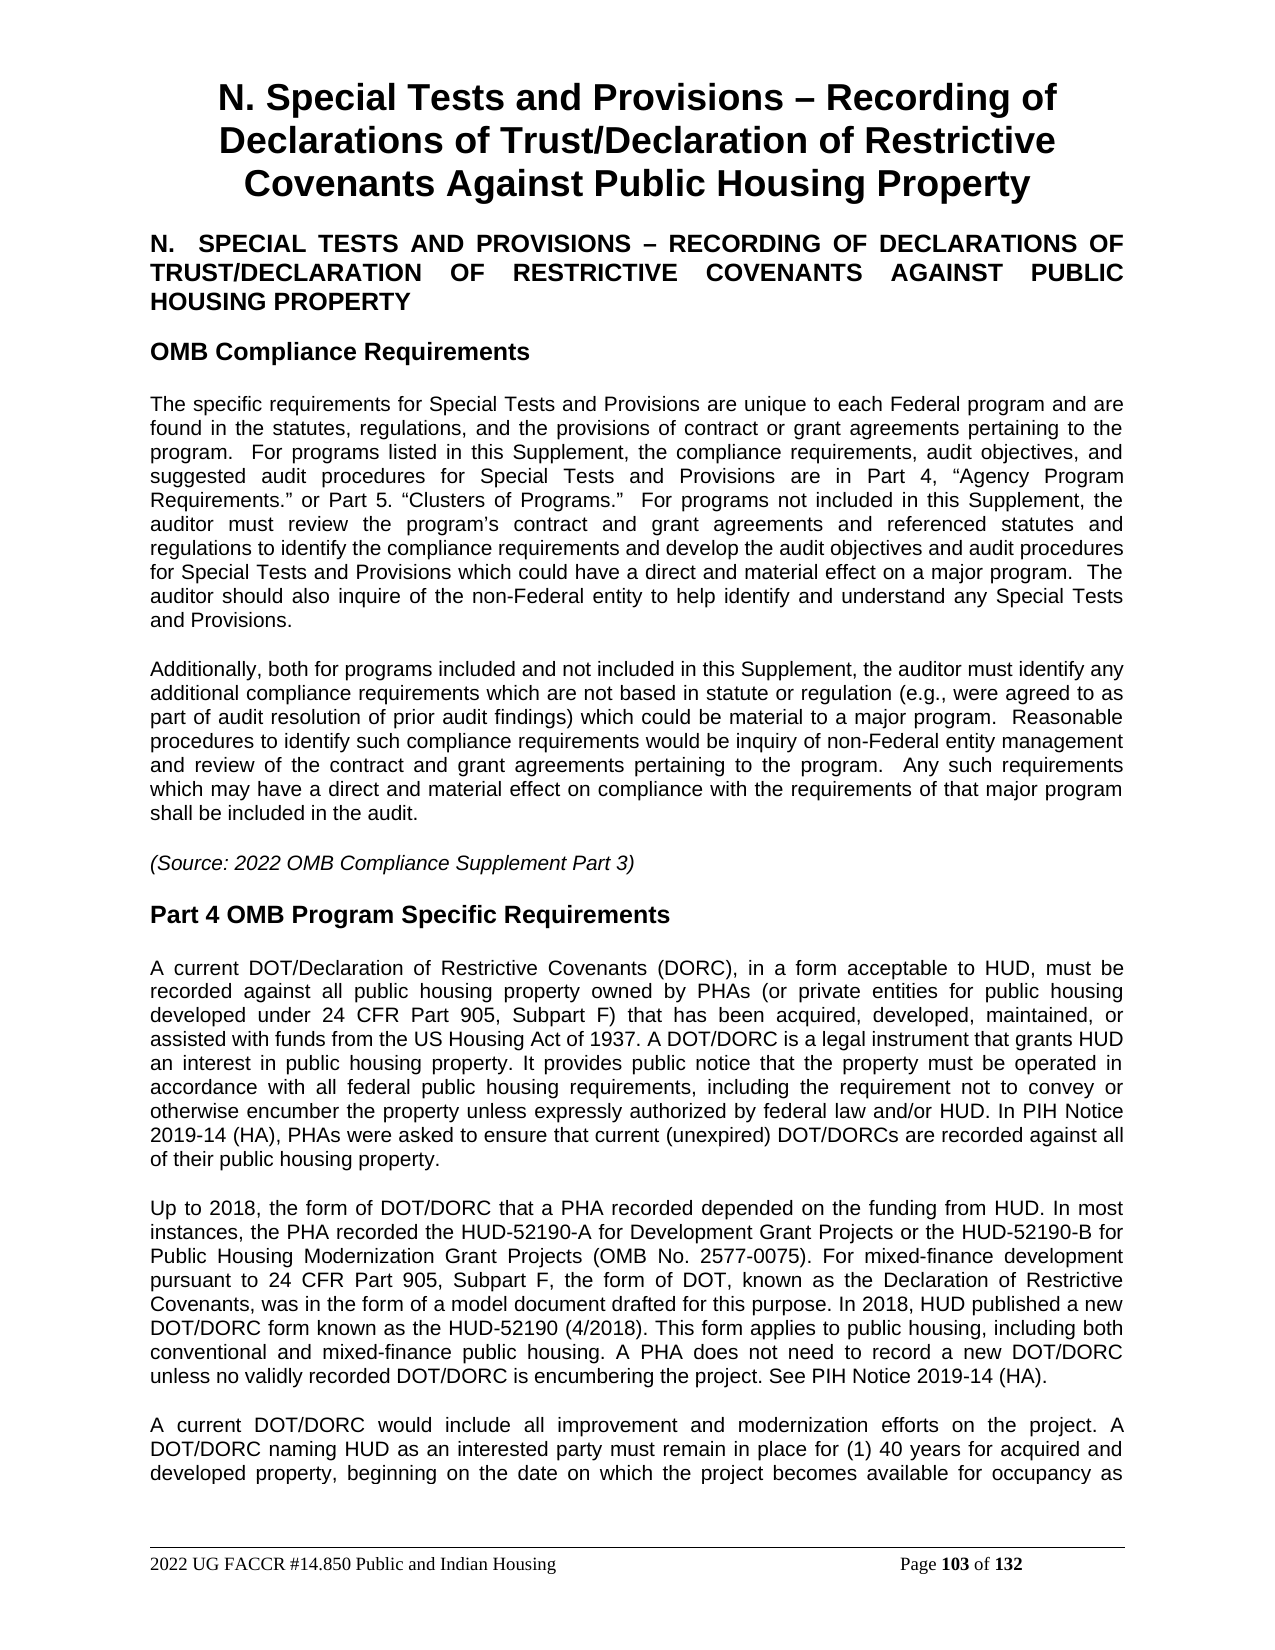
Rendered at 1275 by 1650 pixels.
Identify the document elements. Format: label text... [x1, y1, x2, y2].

text A current DOT/Declaration of Restrictive Covenants (DORC), in a form acceptable to HUD, must be recorded against all public housing property owned by PHAs (or private entities for public housing developed under 24 CFR Part 905, Subpart F) that has been acquired, developed, maintained, or assisted with funds from the US Housing Act of 1937. A DOT/DORC is a legal instrument that grants HUD an interest in public housing property. It provides public notice that the property must be operated in accordance with all federal public housing requirements, including the requirement not to convey or otherwise encumber the property unless expressly authorized by federal law and/or HUD. In PIH Notice 2019-14 (HA), PHAs were asked to ensure that current (unexpired) DOT/DORCs are recorded against all of their public housing property. [150, 955, 1125, 1171]
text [150, 1411, 1125, 1484]
text Additionally, both for programs included and not included in this Supplement, the auditor must identify any additional compliance requirements which are not based in statute or regulation (e.g., were agreed to as part of audit resolution of prior audit findings) which could be material to a major program. Reasonable procedures to identify such compliance requirements would be inquiry of non-Federal entity management and review of the contract and grant agreements pertaining to the program. Any such requirements which may have a direct and material effect on compliance with the requirements of that major program shall be included in the audit. [150, 655, 1125, 824]
subtitle OMB Compliance Requirements [150, 341, 1125, 366]
subtitle N. SPECIAL TESTS AND PROVISIONS – RECORDING OF DECLARATIONS OF TRUST/DECLARATION OF RESTRICTIVE COVENANTS AGAINST PUBLIC HOUSING PROPERTY [150, 229, 1125, 316]
text (Source: 2022 OMB Compliance Supplement Part 3) [150, 851, 1125, 875]
text Up to 2018, the form of DOT/DORC that a PHA recorded depended on the funding from HUD. In most instances, the PHA recorded the HUD-52190-A for Development Grant Projects or the HUD-52190-B for Public Housing Modernization Grant Projects (OMB No. 2577-0075). For mixed-finance development pursuant to 24 CFR Part 905, Subpart F, the form of DOT, known as the Declaration of Restrictive Covenants, was in the form of a model document drafted for this purpose. In 2018, HUD published a new DOT/DORC form known as the HUD-52190 (4/2018). This form applies to public housing, including both conventional and mixed-finance public housing. A PHA does not need to record a new DOT/DORC unless no validly recorded DOT/DORC is encumbering the project. See PIH Notice 2019-14 (HA). [150, 1194, 1125, 1388]
text The specific requirements for Special Tests and Provisions are unique to each Federal program and are found in the statutes, regulations, and the provisions of contract or grant agreements pertaining to the program. For programs listed in this Supplement, the compliance requirements, audit objectives, and suggested audit procedures for Special Tests and Provisions are in Part 4, “Agency Program Requirements.” or Part 5. “Clusters of Programs.” For programs not included in this Supplement, the auditor must review the program’s contract and grant agreements and referenced statutes and regulations to identify the compliance requirements and develop the audit objectives and audit procedures for Special Tests and Provisions which could have a direct and material effect on a major program. The auditor should also inquire of the non-Federal entity to help identify and understand any Special Tests and Provisions. [150, 392, 1125, 632]
text Part 4 OMB Program Specific Requirements [150, 900, 1125, 929]
